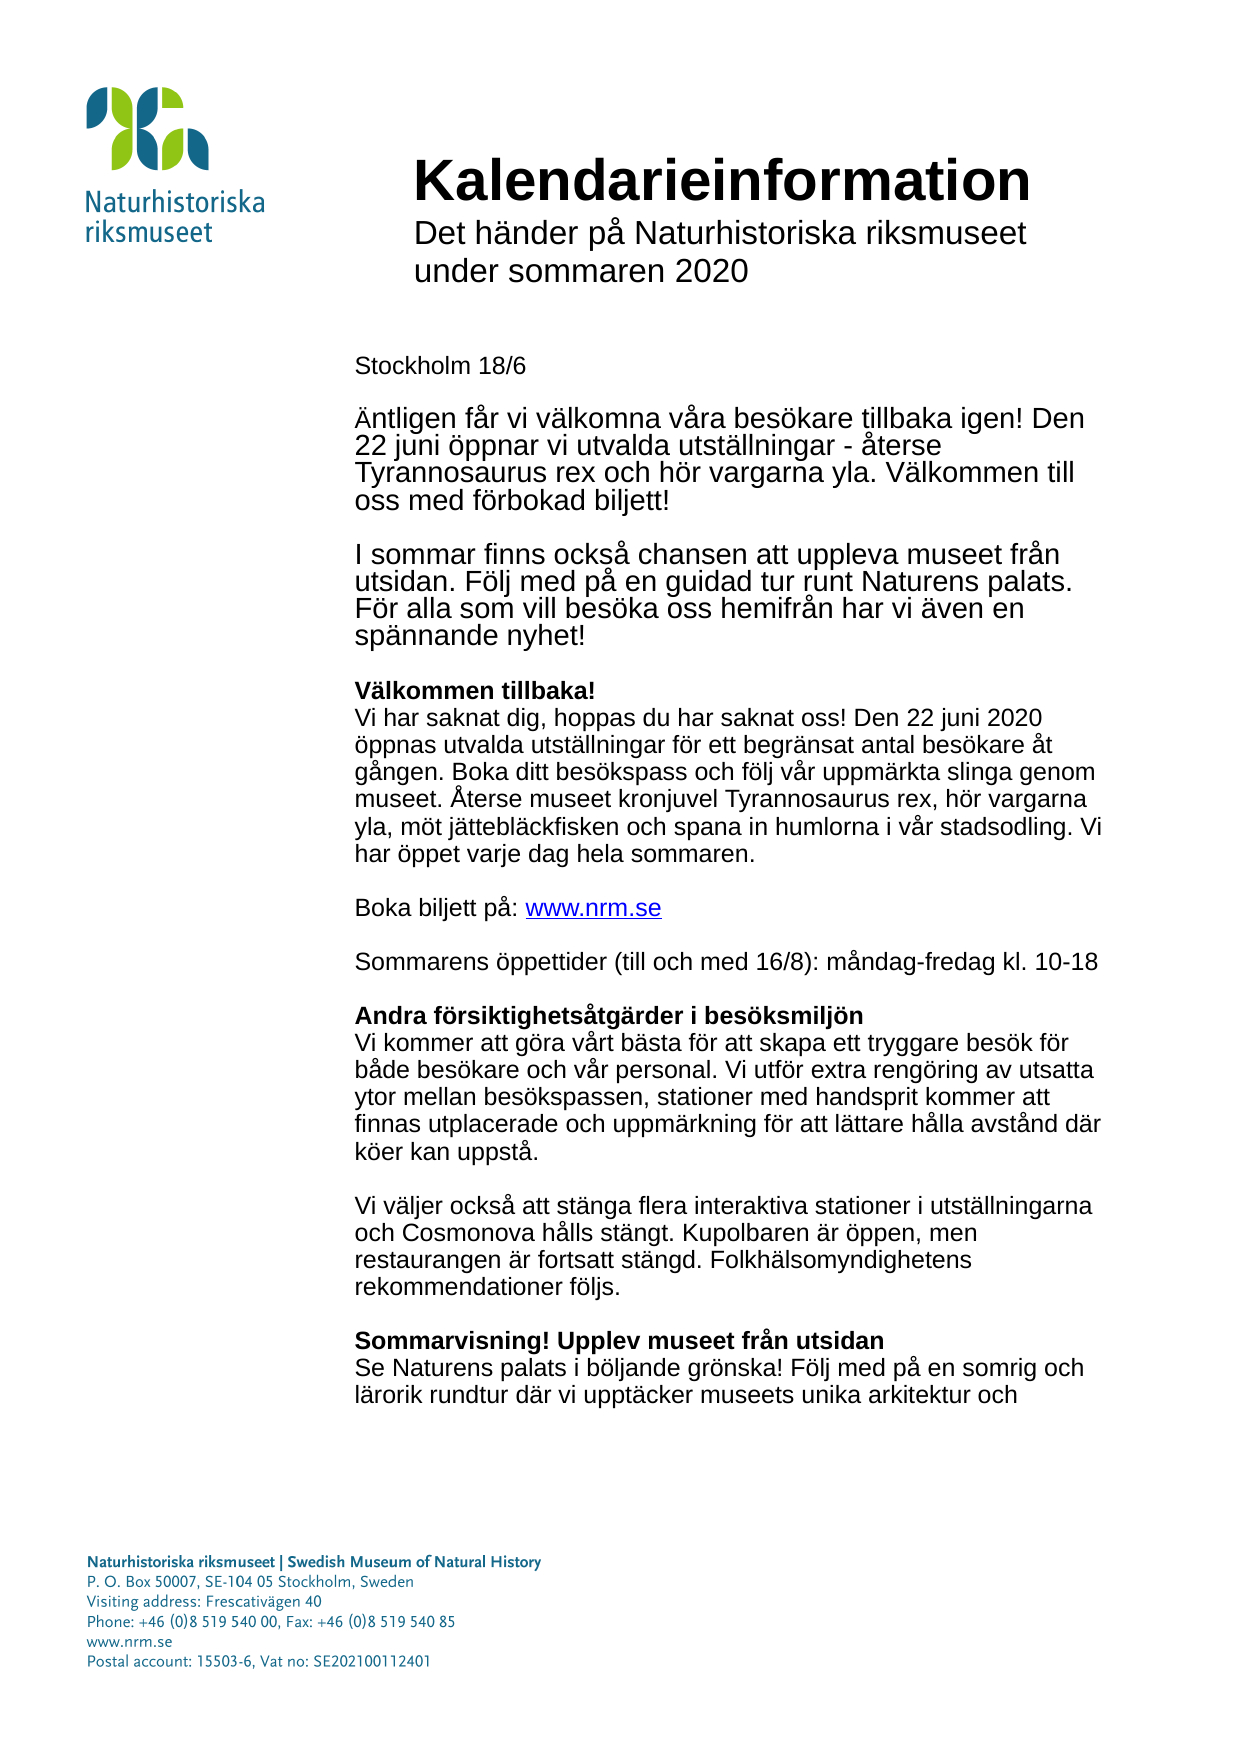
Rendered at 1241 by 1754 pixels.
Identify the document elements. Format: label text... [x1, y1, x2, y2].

text Boka biljett på: www.nrm.se [354, 894, 1107, 922]
text Sommarvisning! Upplev museet från utsidan [354, 1328, 1107, 1355]
text Sommarens öppettider (till och med 16/8): måndag-fredag kl. 10-18 [354, 949, 1107, 976]
picture [83, 84, 267, 245]
text Andra försiktighetsåtgärder i besöksmiljön [354, 1003, 1107, 1030]
text I sommar finns också chansen att uppleva museet från utsidan. Följ med på en guidad tur runt Naturens palats. För alla som vill besöka oss hemifrån har vi även en spännande nyhet! [354, 542, 1107, 651]
text Stockholm 18/6 [354, 353, 1107, 380]
text Vi väljer också att stänga flera interaktiva stationer i utställningarna och Cosmonova hålls stängt. Kupolbaren är öppen, men restaurangen är fortsatt stängd. Folkhälsomyndighetens rekommendationer följs. [354, 1165, 1107, 1301]
text Äntligen får vi välkomna våra besökare tillbaka igen! Den 22 juni öppnar vi utvalda utställningar - återse Tyrannosaurus rex och hör vargarna yla. Välkommen till oss med förbokad biljett! [354, 407, 1107, 515]
picture [83, 1552, 545, 1671]
text Vi kommer att göra vårt bästa för att skapa ett tryggare besök för både besökare och vår personal. Vi utför extra rengöring av utsatta ytor mellan besökspassen, stationer med handsprit kommer att finnas utplacerade och uppmärkning för att lättare hålla avstånd där köer kan uppstå. [354, 1030, 1107, 1165]
text Välkommen tillbaka! Vi har saknat dig, hoppas du har saknat oss! Den 22 juni 2020 öppnas utvalda utställningar för ett begränsat antal besökare åt gången. Boka ditt besökspass och följ vår uppmärkta slinga genom museet. Återse museet kronjuvel Tyrannosaurus rex, hör vargarna yla, möt jättebläckfisken och spana in humlorna i vår stadsodling. Vi har öppet varje dag hela sommaren. [354, 678, 1107, 867]
